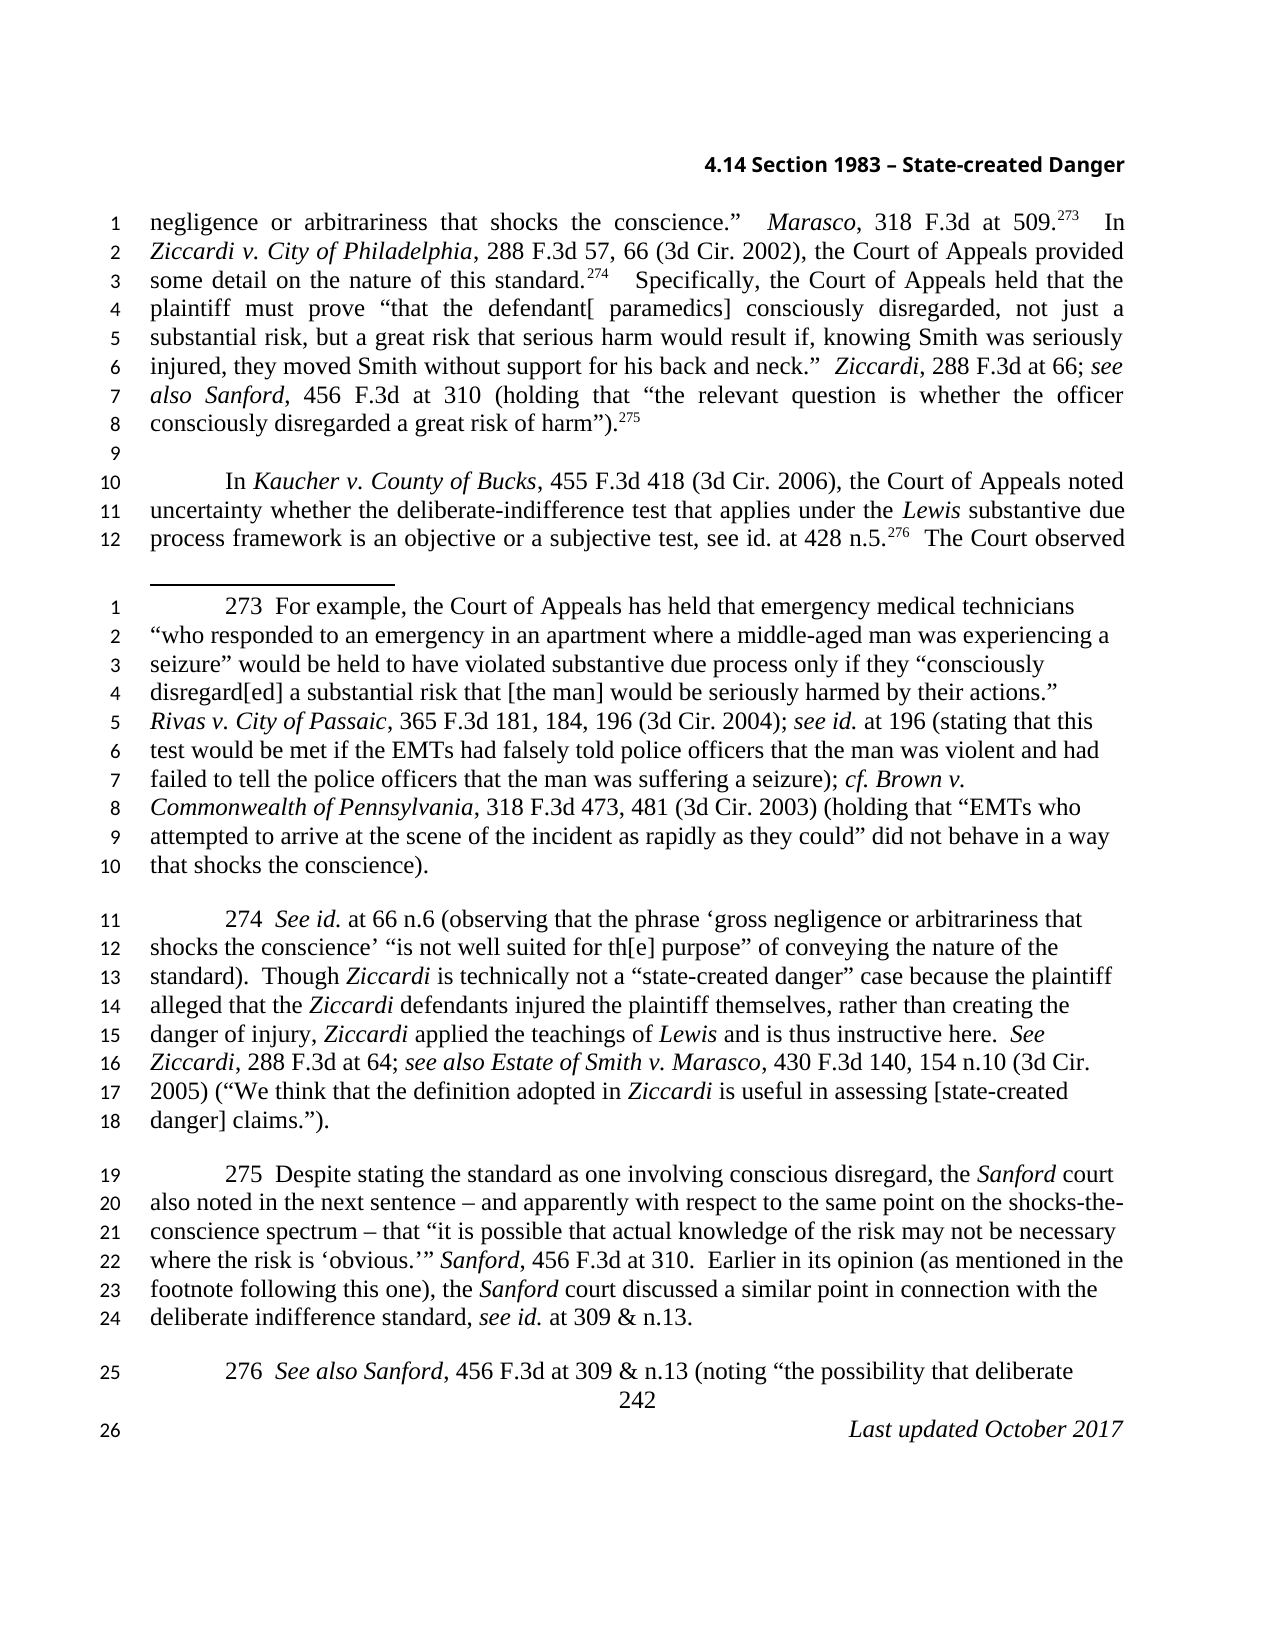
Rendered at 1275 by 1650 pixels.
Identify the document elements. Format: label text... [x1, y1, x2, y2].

text In other words, “except in those cases involving either true split-second decisions or, on the other end of the spectrum, those in which officials have the luxury of relaxed deliberation, an official's conduct may create state-created danger liability if it exhibits a level of gross negligence or arbitrariness that shocks the conscience.” Marasco, 318 F.3d at 509. In Ziccardi v. City of Philadelphia, 288 F.3d 57, 66 (3d Cir. 2002), the Court of Appeals provided some detail on the nature of this standard. Specifically, the Court of Appeals held that the plaintiff must prove “that the defendant[ paramedics] consciously disregarded, not just a substantial risk, but a great risk that serious harm would result if, knowing Smith was seriously injured, they moved Smith without support for his back and neck.” Ziccardi, 288 F.3d at 66; see also Sanford, 456 F.3d at 310 (holding that “the relevant question is whether the officer consciously disregarded a great risk of harm”). [150, 207, 1125, 437]
text In Kaucher v. County of Bucks, 455 F.3d 418 (3d Cir. 2006), the Court of Appeals noted uncertainty whether the deliberate-indifference test that applies under the Lewis substantive due process framework is an objective or a subjective test, see id. at 428 n.5. The Court observed that the Eighth Amendment deliberate-indifference test is subjective, see id. at 427, but that the deliberate-indifference test for municipal liability is objective, see id. at 428 n.5. The Kaucher Court “recognize[d] strong arguments weighing in favor of both standards,” but declined to decide the question because the plaintiff’s claim failed under either standard. Id. [150, 466, 1125, 552]
